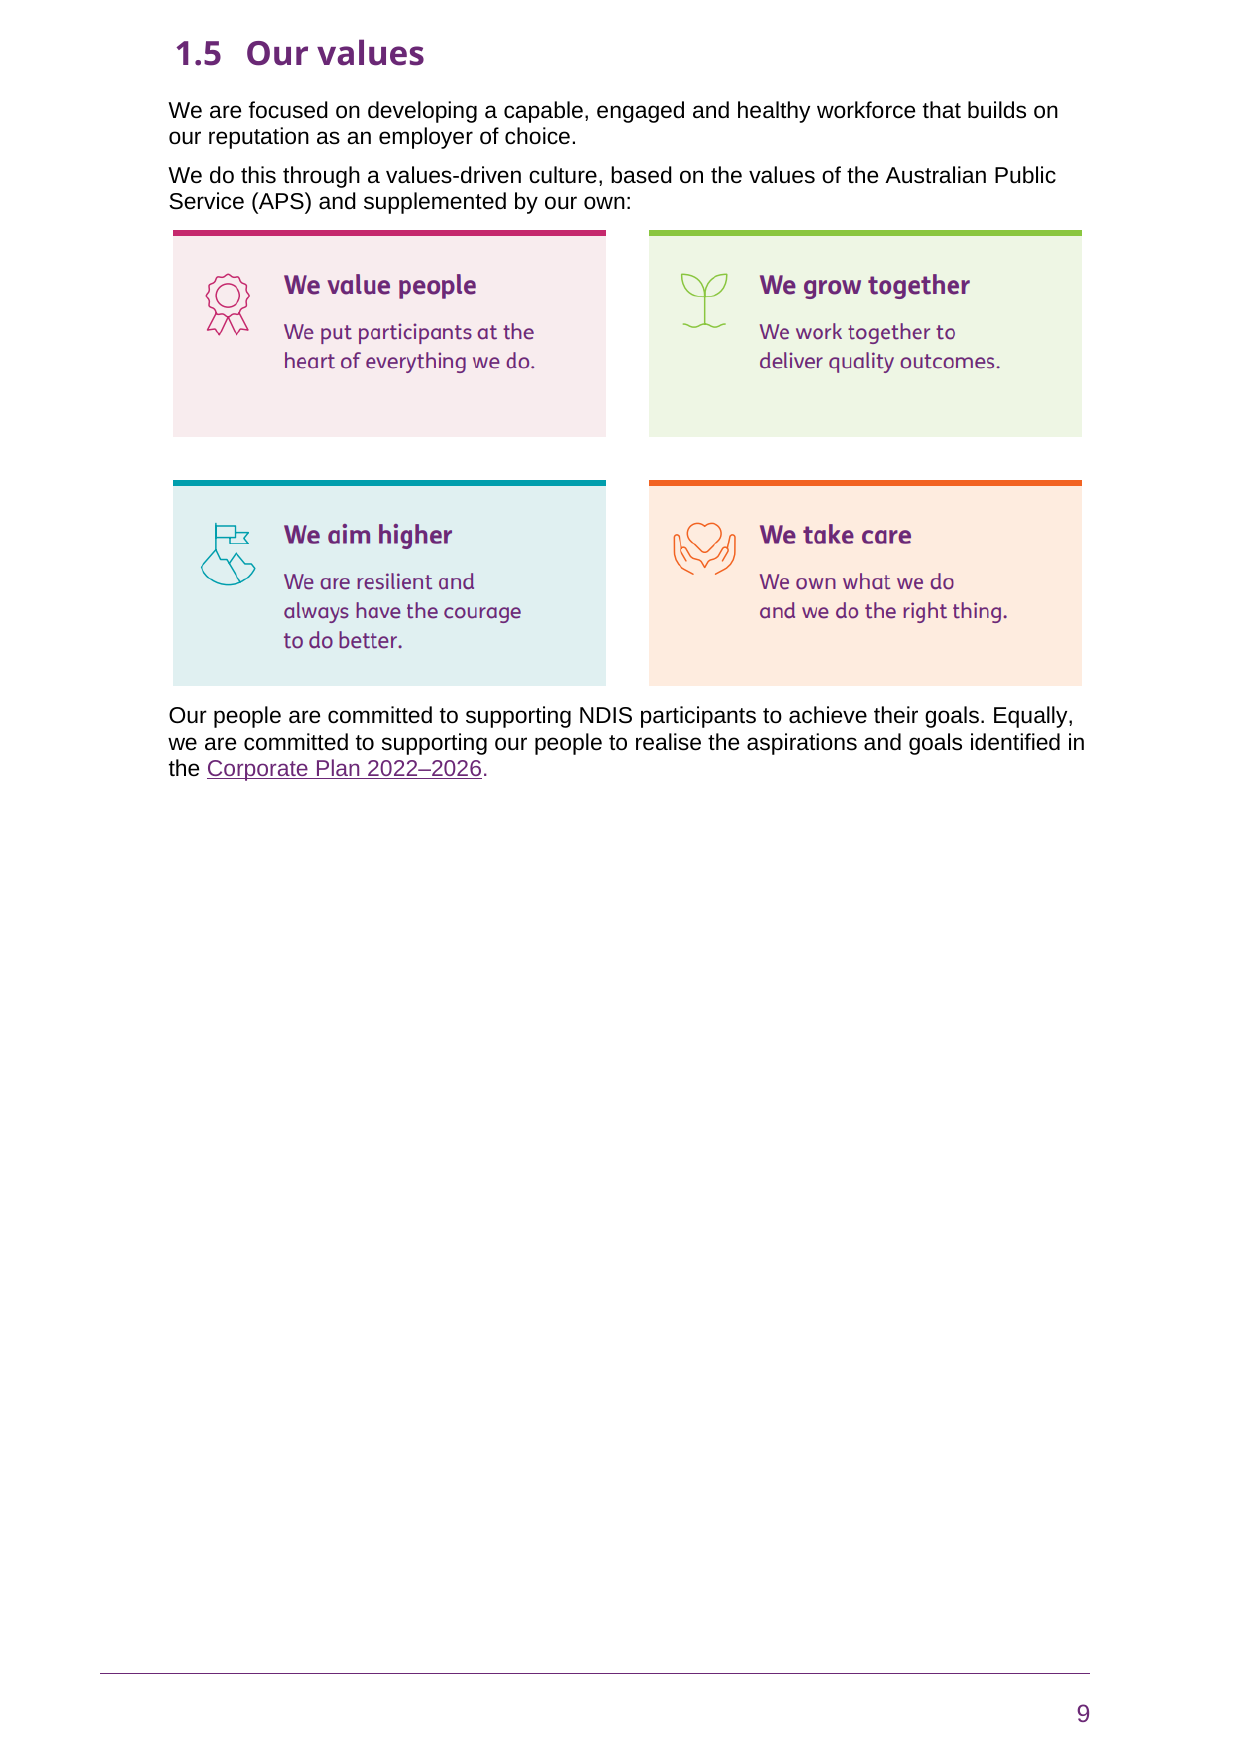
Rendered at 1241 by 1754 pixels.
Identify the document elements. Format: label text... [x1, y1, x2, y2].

text We do this through a values-driven culture, based on the values of the Australian Public Service (APS) and supplemented by our own: [168, 162, 1090, 214]
text Our people are committed to supporting NDIS participants to achieve their goals. Equally, we are committed to supporting our people to realise the aspirations and goals identified in the Corporate Plan 2022–2026. [168, 702, 1090, 781]
picture [168, 227, 1087, 690]
text We are focused on developing a capable, engaged and healthy workforce that builds on our reputation as an employer of choice. [168, 97, 1090, 149]
subtitle Our values [174, 29, 1090, 75]
